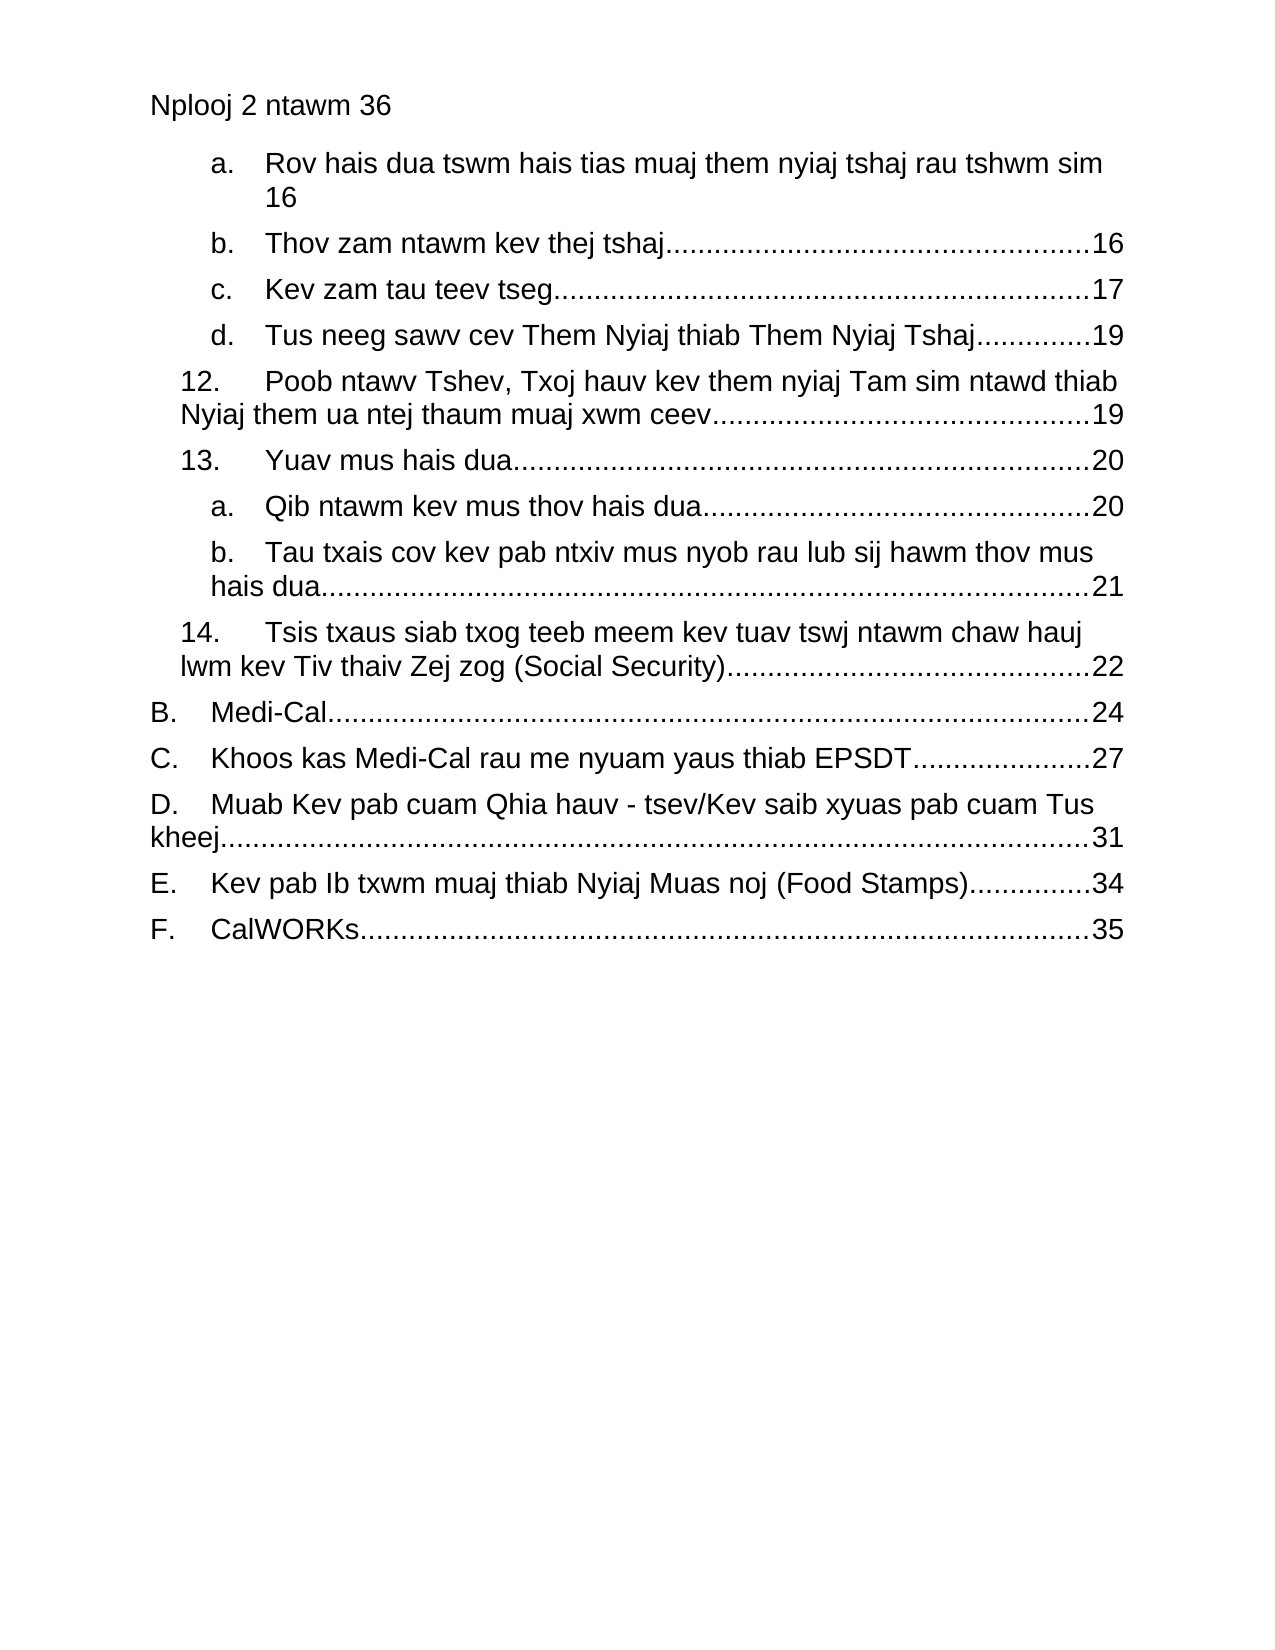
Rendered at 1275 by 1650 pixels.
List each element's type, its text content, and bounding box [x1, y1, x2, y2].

text b. Tau txais cov kev pab ntxiv mus nyob rau lub sij hawm thov mus hais dua 21 [210, 535, 1125, 602]
text B. Medi-Cal 24 [150, 694, 1125, 728]
text b. Thov zam ntawm kev thej tshaj 16 [210, 226, 1125, 259]
text a. Qib ntawm kev mus thov hais dua 20 [210, 489, 1125, 523]
text 12. Poob ntawv Tshev, Txoj hauv kev them nyiaj Tam sim ntawd thiab Nyiaj them ua ntej thaum muaj xwm ceev 19 [180, 364, 1125, 431]
text c. Kev zam tau teev tseg 17 [210, 272, 1125, 305]
text d. Tus neeg sawv cev Them Nyiaj thiab Them Nyiaj Tshaj 19 [210, 318, 1125, 351]
text 14. Tsis txaus siab txog teeb meem kev tuav tswj ntawm chaw hauj lwm kev Tiv thaiv Zej zog (Social Security) 22 [180, 615, 1125, 682]
text E. Kev pab Ib txwm muaj thiab Nyiaj Muas noj (Food Stamps) 34 [150, 866, 1125, 900]
text F. CalWORKs 35 [150, 912, 1125, 946]
text 13. Yuav mus hais dua 20 [180, 443, 1125, 477]
text C. Khoos kas Medi-Cal rau me nyuam yaus thiab EPSDT 27 [150, 741, 1125, 774]
text a. Rov hais dua tswm hais tias muaj them nyiaj tshaj rau tshwm sim 16 [210, 146, 1125, 213]
text D. Muab Kev pab cuam Qhia hauv - tsev/Kev saib xyuas pab cuam Tus kheej 31 [150, 787, 1125, 854]
